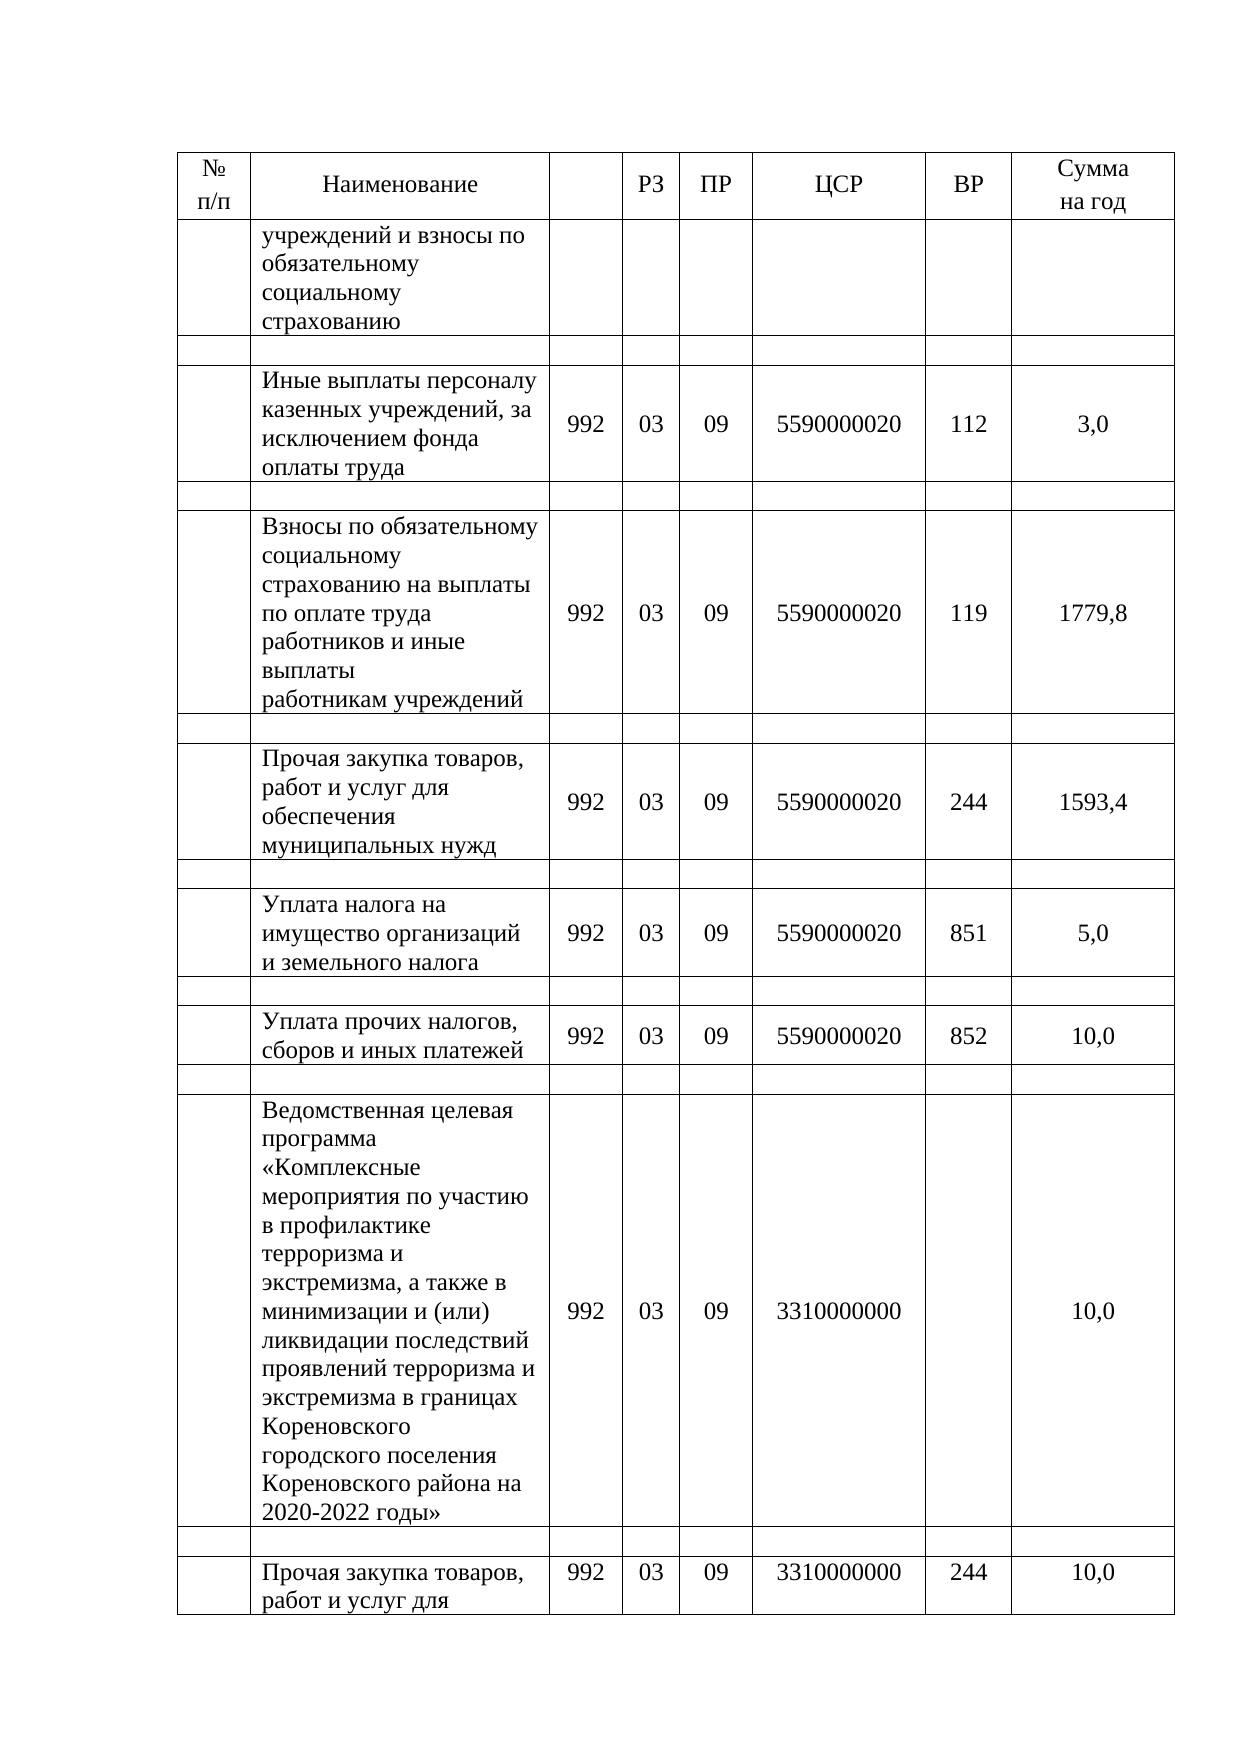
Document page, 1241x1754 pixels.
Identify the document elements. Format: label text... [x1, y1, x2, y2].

table_header [550, 153, 622, 219]
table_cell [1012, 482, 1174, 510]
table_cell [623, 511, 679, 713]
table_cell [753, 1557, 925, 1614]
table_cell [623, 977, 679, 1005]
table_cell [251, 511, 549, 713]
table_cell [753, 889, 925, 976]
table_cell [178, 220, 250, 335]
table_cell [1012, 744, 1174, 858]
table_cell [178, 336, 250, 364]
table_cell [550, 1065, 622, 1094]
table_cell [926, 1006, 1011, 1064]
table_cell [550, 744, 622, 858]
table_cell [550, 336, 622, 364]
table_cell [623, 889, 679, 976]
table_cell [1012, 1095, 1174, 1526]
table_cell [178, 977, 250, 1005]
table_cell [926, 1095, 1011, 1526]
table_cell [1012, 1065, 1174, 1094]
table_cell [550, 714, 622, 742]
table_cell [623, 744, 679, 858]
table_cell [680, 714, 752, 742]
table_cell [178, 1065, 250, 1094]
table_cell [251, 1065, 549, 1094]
table_header Сумма на год [1012, 153, 1174, 219]
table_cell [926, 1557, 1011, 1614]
table_header ЦСР [753, 153, 925, 219]
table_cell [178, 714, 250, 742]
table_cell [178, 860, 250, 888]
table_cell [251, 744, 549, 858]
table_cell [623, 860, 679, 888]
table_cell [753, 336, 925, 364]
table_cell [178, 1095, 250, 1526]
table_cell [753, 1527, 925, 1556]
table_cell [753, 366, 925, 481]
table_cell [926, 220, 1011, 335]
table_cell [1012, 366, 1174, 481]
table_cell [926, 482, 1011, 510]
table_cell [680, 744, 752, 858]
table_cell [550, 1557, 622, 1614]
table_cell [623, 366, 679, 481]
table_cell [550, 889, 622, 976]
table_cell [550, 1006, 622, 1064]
table_header ПР [680, 153, 752, 219]
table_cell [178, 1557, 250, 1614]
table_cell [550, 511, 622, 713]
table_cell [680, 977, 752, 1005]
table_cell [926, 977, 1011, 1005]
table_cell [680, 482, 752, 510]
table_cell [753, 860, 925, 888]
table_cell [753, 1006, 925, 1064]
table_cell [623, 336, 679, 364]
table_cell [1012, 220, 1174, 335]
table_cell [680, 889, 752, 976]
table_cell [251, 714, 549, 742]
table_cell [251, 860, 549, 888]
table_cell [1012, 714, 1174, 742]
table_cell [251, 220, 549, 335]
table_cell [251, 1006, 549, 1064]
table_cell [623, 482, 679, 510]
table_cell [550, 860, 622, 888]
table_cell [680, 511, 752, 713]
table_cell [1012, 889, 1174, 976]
table_header № п/п [178, 153, 250, 219]
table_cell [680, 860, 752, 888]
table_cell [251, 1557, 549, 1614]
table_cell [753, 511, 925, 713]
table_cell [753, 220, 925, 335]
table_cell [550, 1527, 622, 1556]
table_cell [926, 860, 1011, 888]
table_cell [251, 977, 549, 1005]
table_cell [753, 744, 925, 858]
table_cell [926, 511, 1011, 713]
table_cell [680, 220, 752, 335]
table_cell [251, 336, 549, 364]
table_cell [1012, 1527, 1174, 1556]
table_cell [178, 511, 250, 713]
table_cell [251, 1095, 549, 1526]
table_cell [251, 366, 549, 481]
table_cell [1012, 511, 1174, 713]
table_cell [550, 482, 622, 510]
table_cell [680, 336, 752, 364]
table_header РЗ [623, 153, 679, 219]
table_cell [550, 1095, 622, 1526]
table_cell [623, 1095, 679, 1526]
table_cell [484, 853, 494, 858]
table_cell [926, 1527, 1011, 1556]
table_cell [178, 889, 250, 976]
table_header ВР [926, 153, 1011, 219]
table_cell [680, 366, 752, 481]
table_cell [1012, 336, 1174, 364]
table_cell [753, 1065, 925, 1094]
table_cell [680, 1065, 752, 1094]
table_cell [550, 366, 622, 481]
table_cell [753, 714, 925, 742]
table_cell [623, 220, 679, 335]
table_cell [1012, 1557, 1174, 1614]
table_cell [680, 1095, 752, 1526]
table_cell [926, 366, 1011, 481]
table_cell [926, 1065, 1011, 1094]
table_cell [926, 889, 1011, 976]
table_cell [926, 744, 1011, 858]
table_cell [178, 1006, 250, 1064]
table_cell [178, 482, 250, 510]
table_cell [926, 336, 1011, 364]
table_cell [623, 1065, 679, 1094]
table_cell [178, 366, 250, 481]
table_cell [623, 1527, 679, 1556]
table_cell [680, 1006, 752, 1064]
table_header Наименование [251, 153, 549, 219]
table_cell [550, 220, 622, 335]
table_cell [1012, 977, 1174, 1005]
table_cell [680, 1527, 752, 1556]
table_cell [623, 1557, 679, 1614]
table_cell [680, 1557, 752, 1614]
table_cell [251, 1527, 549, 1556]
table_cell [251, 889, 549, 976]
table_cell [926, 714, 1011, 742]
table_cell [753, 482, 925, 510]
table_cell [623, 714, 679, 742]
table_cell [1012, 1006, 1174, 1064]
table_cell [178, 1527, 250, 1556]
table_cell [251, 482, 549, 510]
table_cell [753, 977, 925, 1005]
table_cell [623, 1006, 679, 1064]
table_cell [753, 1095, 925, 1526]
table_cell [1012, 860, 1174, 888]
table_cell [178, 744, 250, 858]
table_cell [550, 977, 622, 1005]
